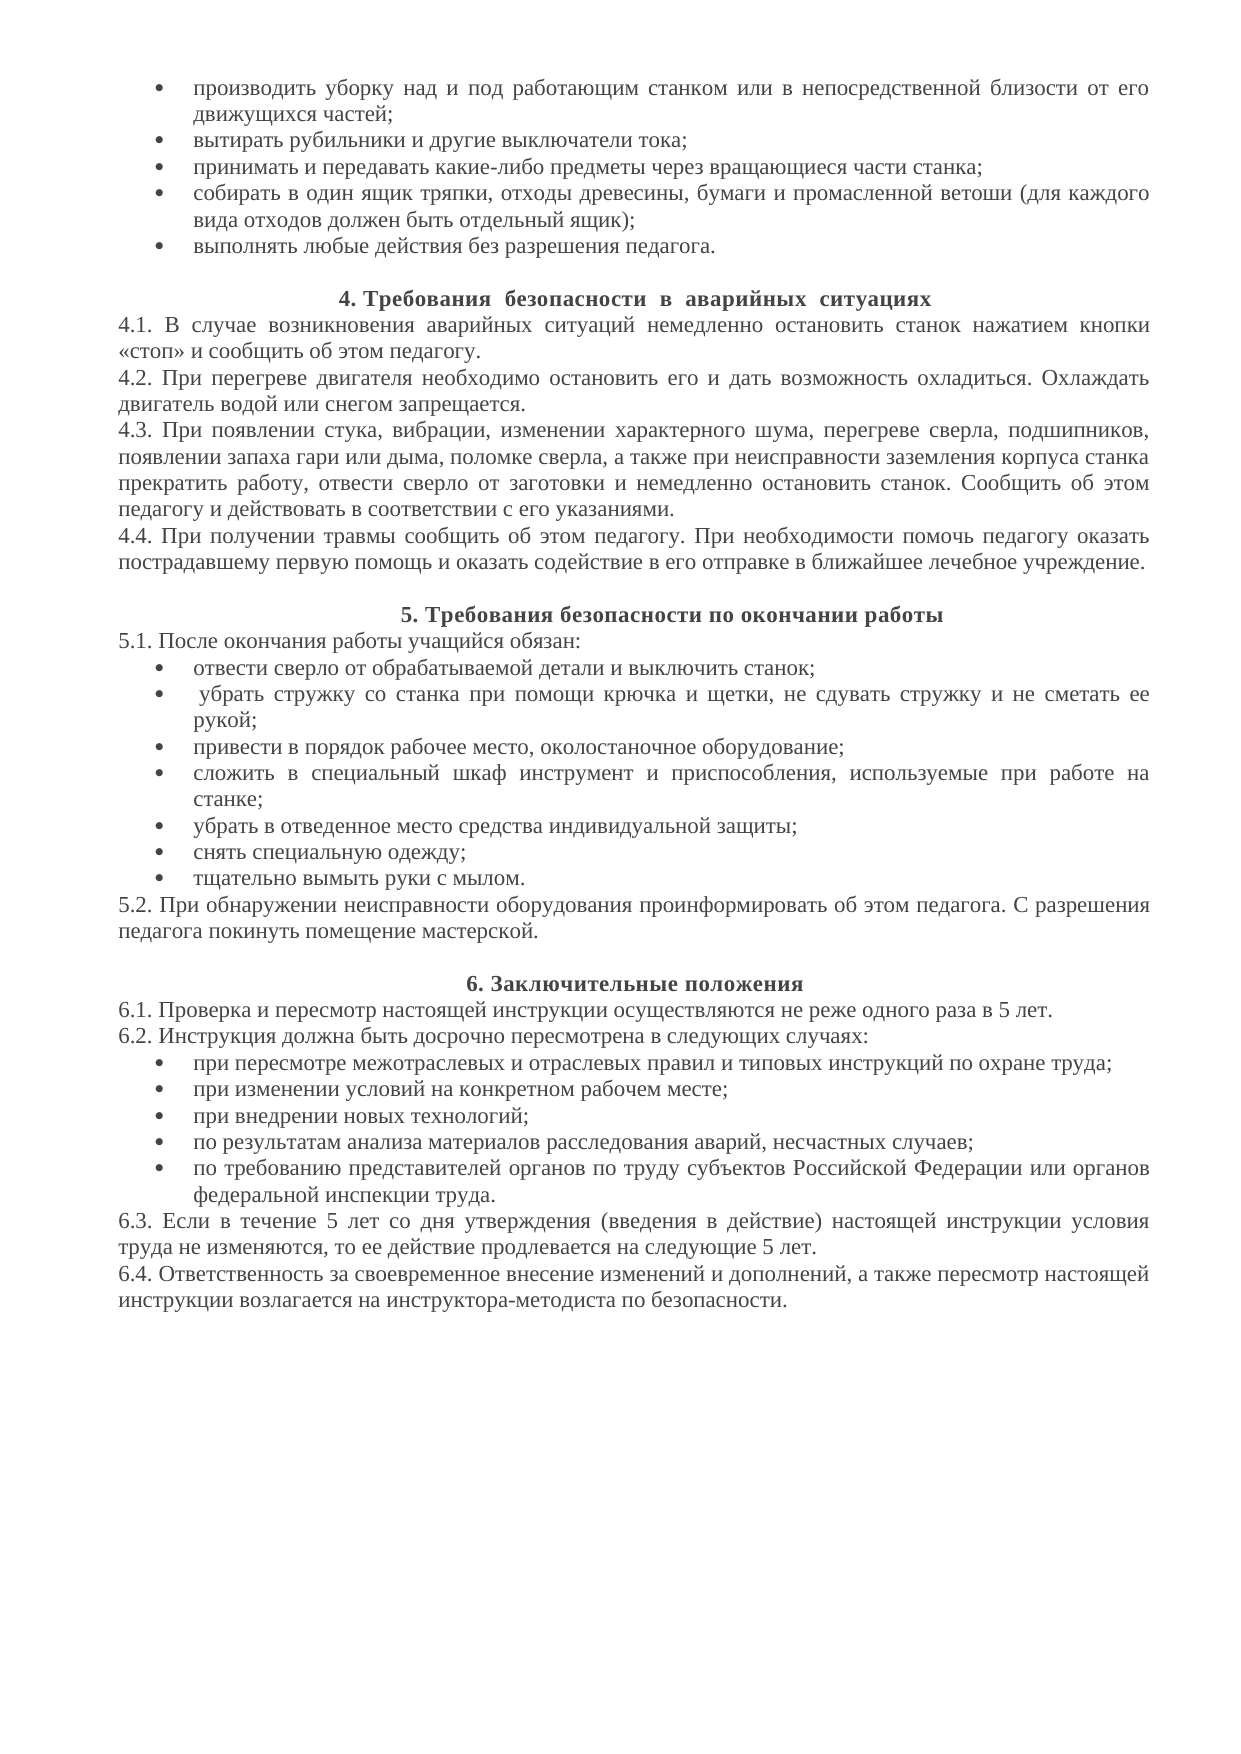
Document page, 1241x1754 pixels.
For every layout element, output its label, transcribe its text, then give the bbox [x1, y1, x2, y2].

text 6.4. Ответственность за своевременное внесение изменений и дополнений, а также пересмотр настоящей инструкции возлагается на инструктора-методиста по безопасности. [118, 1260, 1152, 1312]
list по результатам анализа материалов расследования аварий, несчастных случаев; [156, 1128, 1152, 1154]
text 6.1. Проверка и пересмотр настоящей инструкции осуществляются не реже одного раза в 5 лет. [118, 996, 1152, 1023]
text 4.2. При перегреве двигателя необходимо остановить его и дать возможность охладиться. Охлаждать двигатель водой или снегом запрещается. [118, 364, 1152, 416]
list по требованию представителей органов по труду субъектов Российской Федерации или органов федеральной инспекции труда. [156, 1154, 1152, 1207]
list при внедрении новых технологий; [156, 1102, 1152, 1128]
list снять специальную одежду; [156, 838, 1152, 864]
text 6. Заключительные положения [118, 970, 1152, 996]
list сложить в специальный шкаф инструмент и приспособления, используемые при работе на станке; [156, 759, 1152, 812]
list производить уборку над и под работающим станком или в непосредственной близости от его движущихся частей; [156, 74, 1152, 127]
text 6.3. Если в течение 5 лет со дня утверждения (введения в действие) настоящей инструкции условия труда не изменяются, то ее действие продлевается на следующие 5 лет. [118, 1207, 1152, 1260]
text 4.1. В случае возникновения аварийных ситуаций немедленно остановить станок нажатием кнопки «стоп» и сообщить об этом педагогу. [118, 311, 1152, 364]
text 5.1. После окончания работы учащийся обязан: [118, 627, 1152, 654]
text 4.3. При появлении стука, вибрации, изменении характерного шума, перегреве сверла, подшипников, появлении запаха гари или дыма, поломке сверла, а также при неисправности заземления корпуса станка прекратить работу, отвести сверло от заготовки и немедленно остановить станок. Сообщить об этом педагогу и действовать в соответствии с его указаниями. [118, 416, 1152, 522]
list вытирать рубильники и другие выключатели тока; [156, 127, 1152, 153]
list убрать в отведенное место средства индивидуальной защиты; [156, 812, 1152, 838]
text 4.4. При получении травмы сообщить об этом педагогу. При необходимости помочь педагогу оказать пострадавшему первую помощь и оказать содействие в его отправке в ближайшее лечебное учреждение. [118, 522, 1152, 574]
list собирать в один ящик тряпки, отходы древесины, бумаги и промасленной ветоши (для каждого вида отходов должен быть отдельный ящик); [156, 179, 1152, 232]
list выполнять любые действия без разрешения педагога. [156, 232, 1152, 258]
list отвести сверло от обрабатываемой детали и выключить станок; [156, 654, 1152, 680]
list убрать стружку со станка при помощи крючка и щетки, не сдувать стружку и не сметать ее рукой; [156, 680, 1152, 733]
list при пересмотре межотраслевых и отраслевых правил и типовых инструкций по охране труда; [156, 1049, 1152, 1075]
text 6.2. Инструкция должна быть досрочно пересмотрена в следующих случаях: [118, 1023, 1152, 1049]
list привести в порядок рабочее место, околостаночное оборудование; [156, 733, 1152, 759]
list при изменении условий на конкретном рабочем месте; [156, 1075, 1152, 1102]
list принимать и передавать какие-либо предметы через вращающиеся части станка; [156, 153, 1152, 179]
text 5. Требования безопасности по окончании работы [193, 601, 1152, 627]
list тщательно вымыть руки с мылом. [156, 864, 1152, 891]
text 4. Требования безопасности в аварийных ситуациях [118, 285, 1152, 311]
text 5.2. При обнаружении неисправности оборудования проинформировать об этом педагога. С разрешения педагога покинуть помещение мастерской. [118, 891, 1152, 943]
